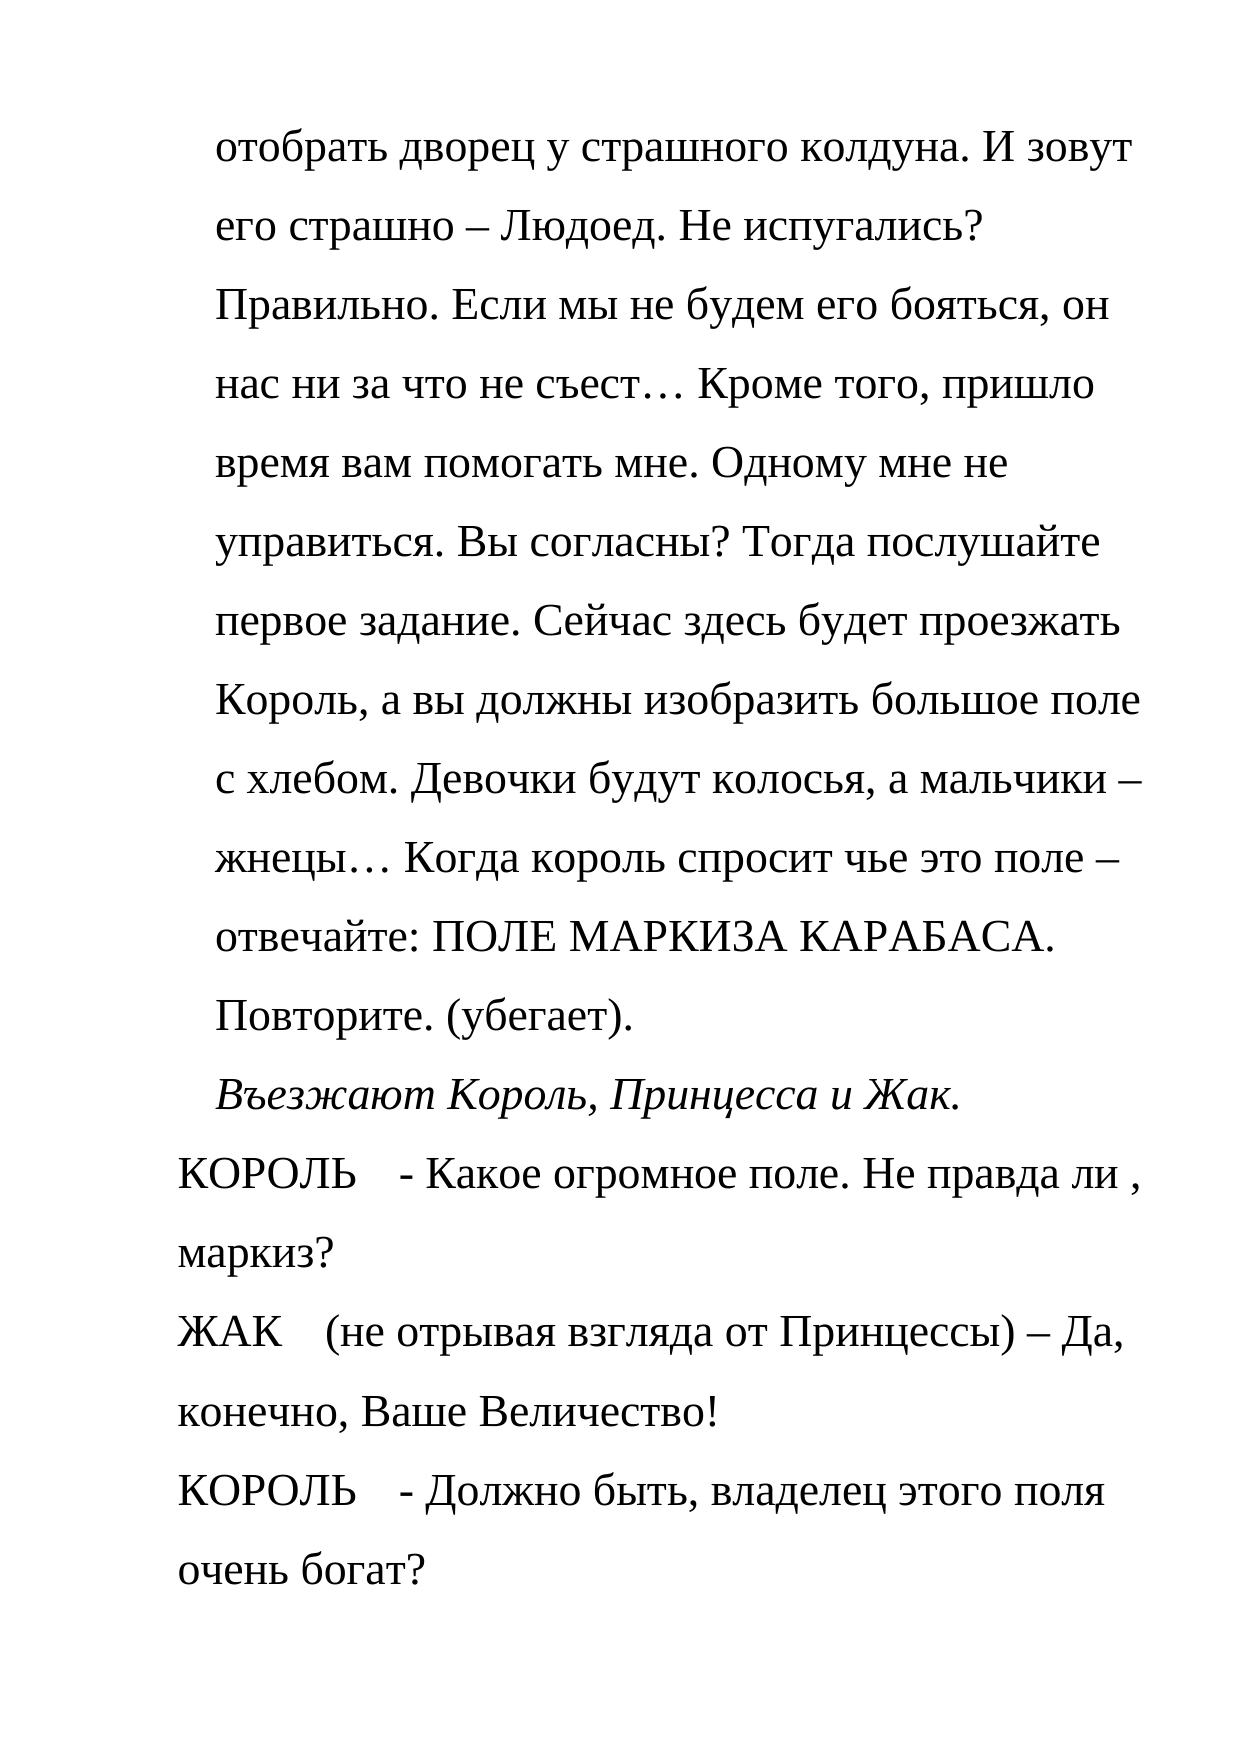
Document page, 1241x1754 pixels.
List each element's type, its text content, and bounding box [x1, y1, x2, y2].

text Въезжают Король, Принцесса и Жак. [177, 1067, 1152, 1119]
text КОРОЛЬ - Должно быть, владелец этого поля очень богат? [177, 1462, 1152, 1594]
text КОРОЛЬ - Какое огромное поле. Не правда ли , маркиз? [177, 1146, 1152, 1278]
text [177, 118, 1152, 1041]
text ЖАК (не отрывая взгляда от Принцессы) – Да, конечно, Ваше Величество! [177, 1304, 1152, 1436]
